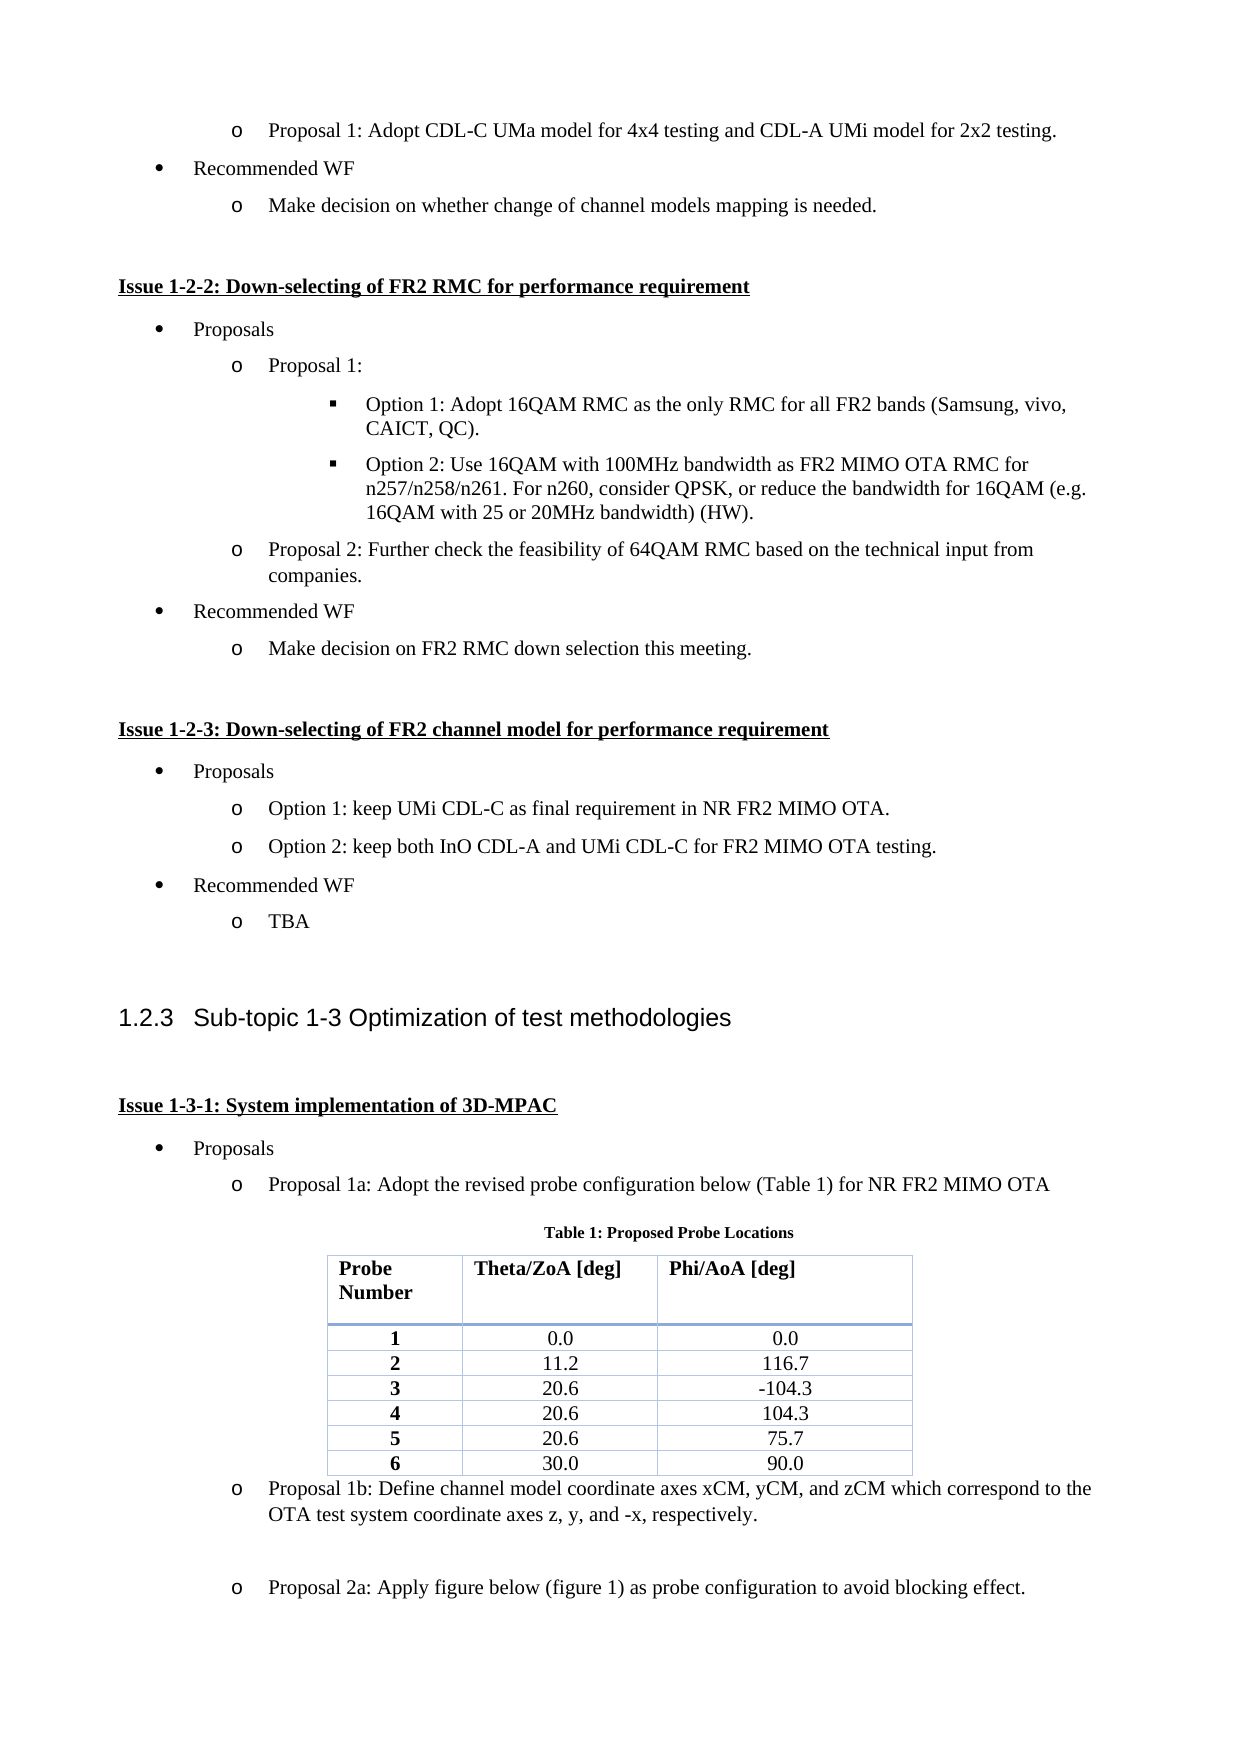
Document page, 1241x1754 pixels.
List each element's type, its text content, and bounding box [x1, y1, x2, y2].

table_cell 20.6 [463, 1426, 657, 1450]
list TBA [231, 909, 1122, 935]
list Recommended WF [156, 599, 1122, 623]
table_cell 75.7 [658, 1426, 912, 1450]
table_cell 4 [328, 1401, 462, 1425]
table_cell 20.6 [463, 1376, 657, 1400]
list Option 1: keep UMi CDL-C as final requirement in NR FR2 MIMO OTA. [231, 796, 1122, 822]
list Option 2: keep both InO CDL-A and UMi CDL-C for FR2 MIMO OTA testing. [231, 834, 1122, 860]
table_header Theta/ZoA [deg] [463, 1256, 657, 1323]
table_cell 2 [328, 1351, 462, 1375]
list Proposals [156, 1136, 1122, 1160]
list Make decision on whether change of channel models mapping is needed. [231, 193, 1122, 218]
table_cell 1 [328, 1326, 462, 1350]
table_cell 6 [328, 1451, 462, 1475]
table_cell 104.3 [658, 1401, 912, 1425]
list Proposal 1a: Adopt the revised probe configuration below (Table 1) for NR FR2 MIMO OTA [231, 1172, 1122, 1198]
table_cell 11.2 [463, 1351, 657, 1375]
table_cell 3 [328, 1376, 462, 1400]
table_cell 0.0 [463, 1326, 657, 1350]
subtitle Sub-topic 1-3 Optimization of test methodologies [118, 1003, 1122, 1031]
list Proposals [156, 759, 1122, 783]
list Option 1: Adopt 16QAM RMC as the only RMC for all FR2 bands (Samsung, vivo, CAICT, QC). [328, 391, 1122, 439]
list Proposal 2: Further check the feasibility of 64QAM RMC based on the technical input from companies. [231, 537, 1122, 587]
list Proposals [156, 317, 1122, 341]
table_cell 116.7 [658, 1351, 912, 1375]
list Proposal 1: [231, 353, 1122, 379]
table_cell 20.6 [463, 1401, 657, 1425]
list Proposal 1b: Define channel model coordinate axes xCM, yCM, and zCM which correspond to the OTA test system coordinate axes z, y, and -x, respectively. [231, 1476, 1122, 1526]
table_cell 0.0 [658, 1326, 912, 1350]
list Option 2: Use 16QAM with 100MHz bandwidth as FR2 MIMO OTA RMC for n257/n258/n261. For n260, consider QPSK, or reduce the bandwidth for 16QAM (e.g. 16QAM with 25 or 20MHz bandwidth) (HW). [328, 452, 1122, 524]
list Make decision on FR2 RMC down selection this meeting. [231, 636, 1122, 661]
table_cell 90.0 [658, 1451, 912, 1475]
table_cell -104.3 [658, 1376, 912, 1400]
text Issue 1-3-1: System implementation of 3D-MPAC [118, 1093, 1122, 1117]
table_header Probe Number [328, 1256, 462, 1323]
text Issue 1-2-2: Down-selecting of FR2 RMC for performance requirement [118, 274, 1122, 298]
text Table 1: Proposed Probe Locations [216, 1223, 1122, 1242]
text Issue 1-2-3: Down-selecting of FR2 channel model for performance requirement [118, 717, 1122, 741]
table_cell 5 [328, 1426, 462, 1450]
list Recommended WF [156, 156, 1122, 180]
list Proposal 1: Adopt CDL-C UMa model for 4x4 testing and CDL-A UMi model for 2x2 testing. [231, 118, 1122, 144]
list Recommended WF [156, 872, 1122, 897]
table_header Phi/AoA [deg] [658, 1256, 912, 1323]
list Proposal 2a: Apply figure below (figure 1) as probe configuration to avoid blocking effect. [231, 1575, 1122, 1601]
table_cell 30.0 [463, 1451, 657, 1475]
